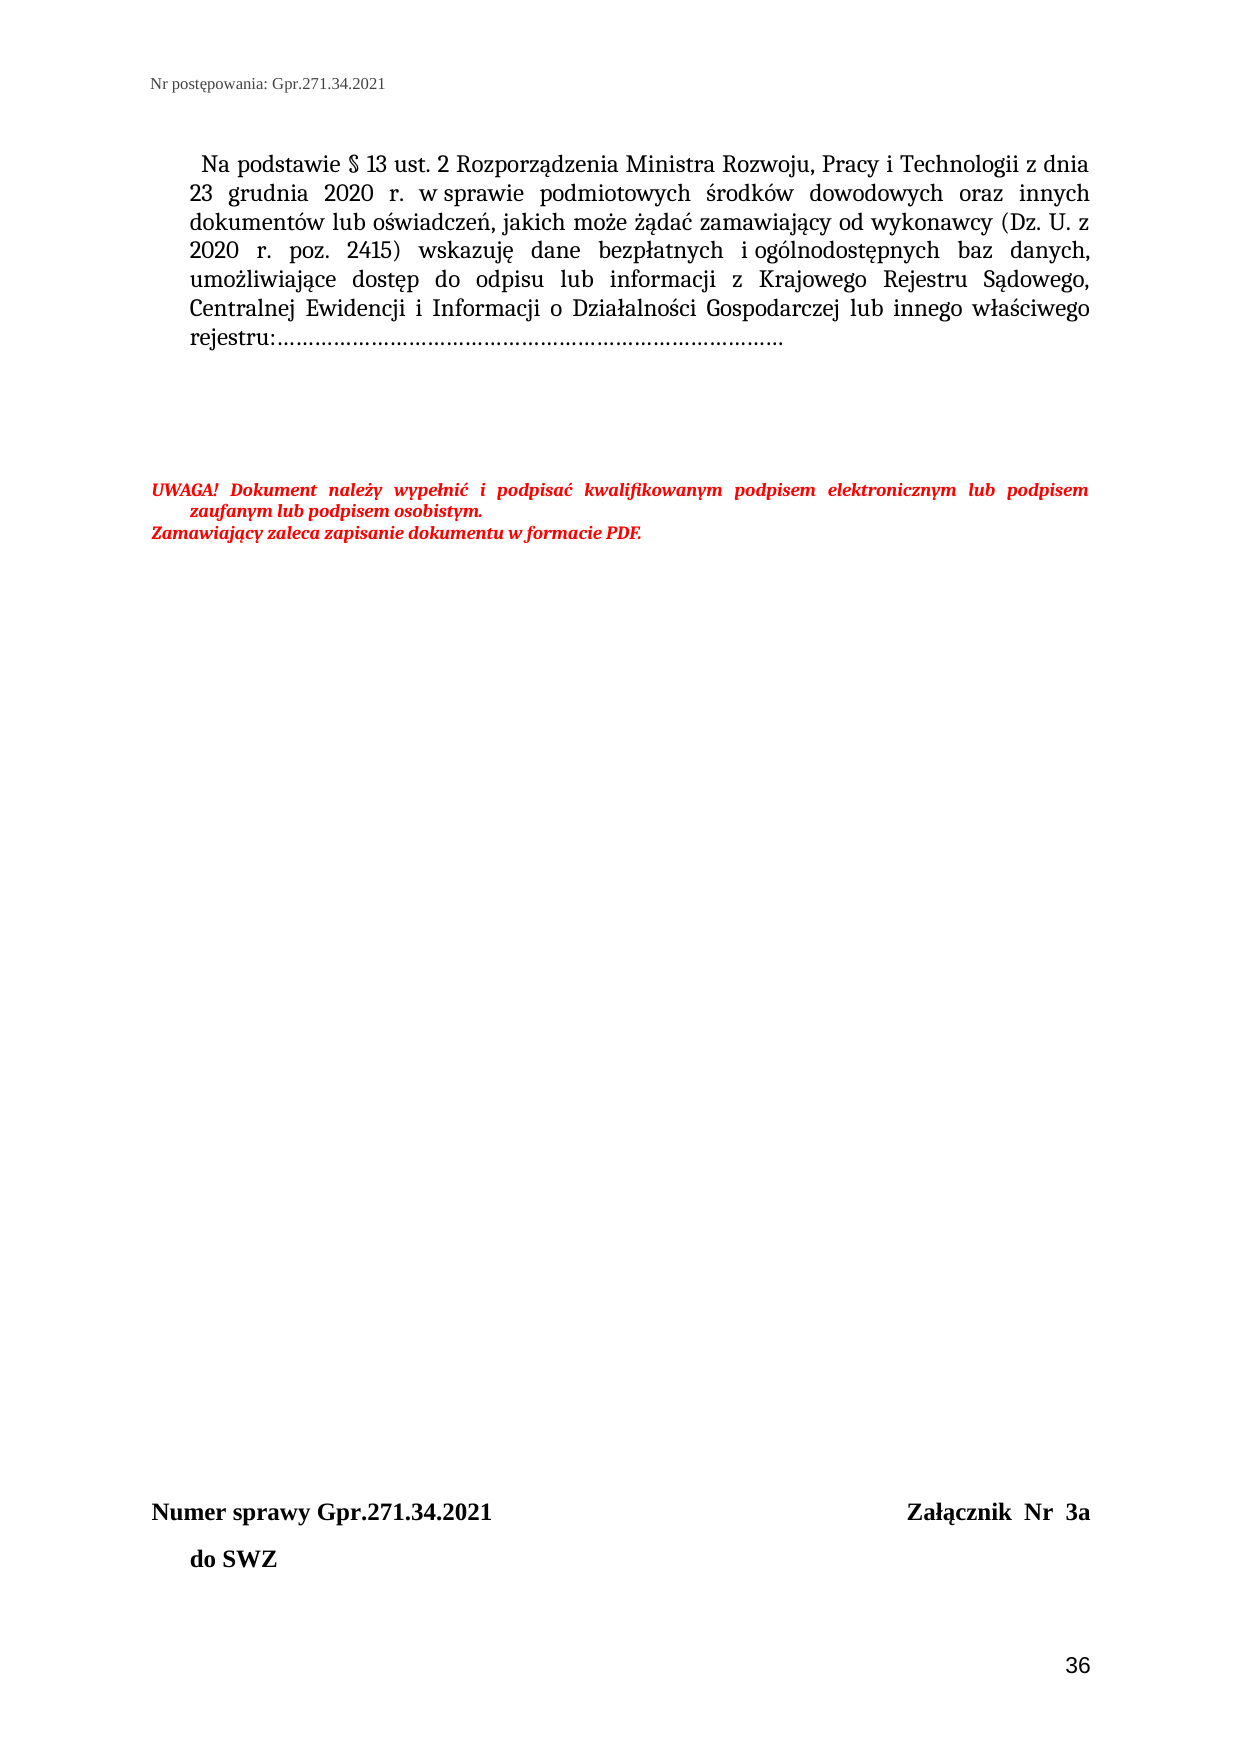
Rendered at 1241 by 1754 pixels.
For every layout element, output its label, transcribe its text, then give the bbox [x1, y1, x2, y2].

text Numer sprawy Gpr.271.34.2021 Załącznik Nr 3a do SWZ [151, 1497, 1091, 1573]
text Na podstawie § 13 ust. 2 Rozporządzenia Ministra Rozwoju, Pracy i Technologii z dnia 23 grudnia 2020 r. w sprawie podmiotowych środków dowodowych oraz innych dokumentów lub oświadczeń, jakich może żądać zamawiający od wykonawcy (Dz. U. z 2020 r. poz. 2415) wskazuję dane bezpłatnych i ogólnodostępnych baz danych, umożliwiające dostęp do odpisu lub informacji z Krajowego Rejestru Sądowego, Centralnej Ewidencji i Informacji o Działalności Gospodarczej lub innego właściwego rejestru:……………………………………………………………………… [160, 150, 1091, 351]
text Zamawiający zaleca zapisanie dokumentu w formacie PDF. [151, 522, 1091, 544]
text UWAGA! Dokument należy wypełnić i podpisać kwalifikowanym podpisem elektronicznym lub podpisem zaufanym lub podpisem osobistym. [151, 479, 1091, 522]
